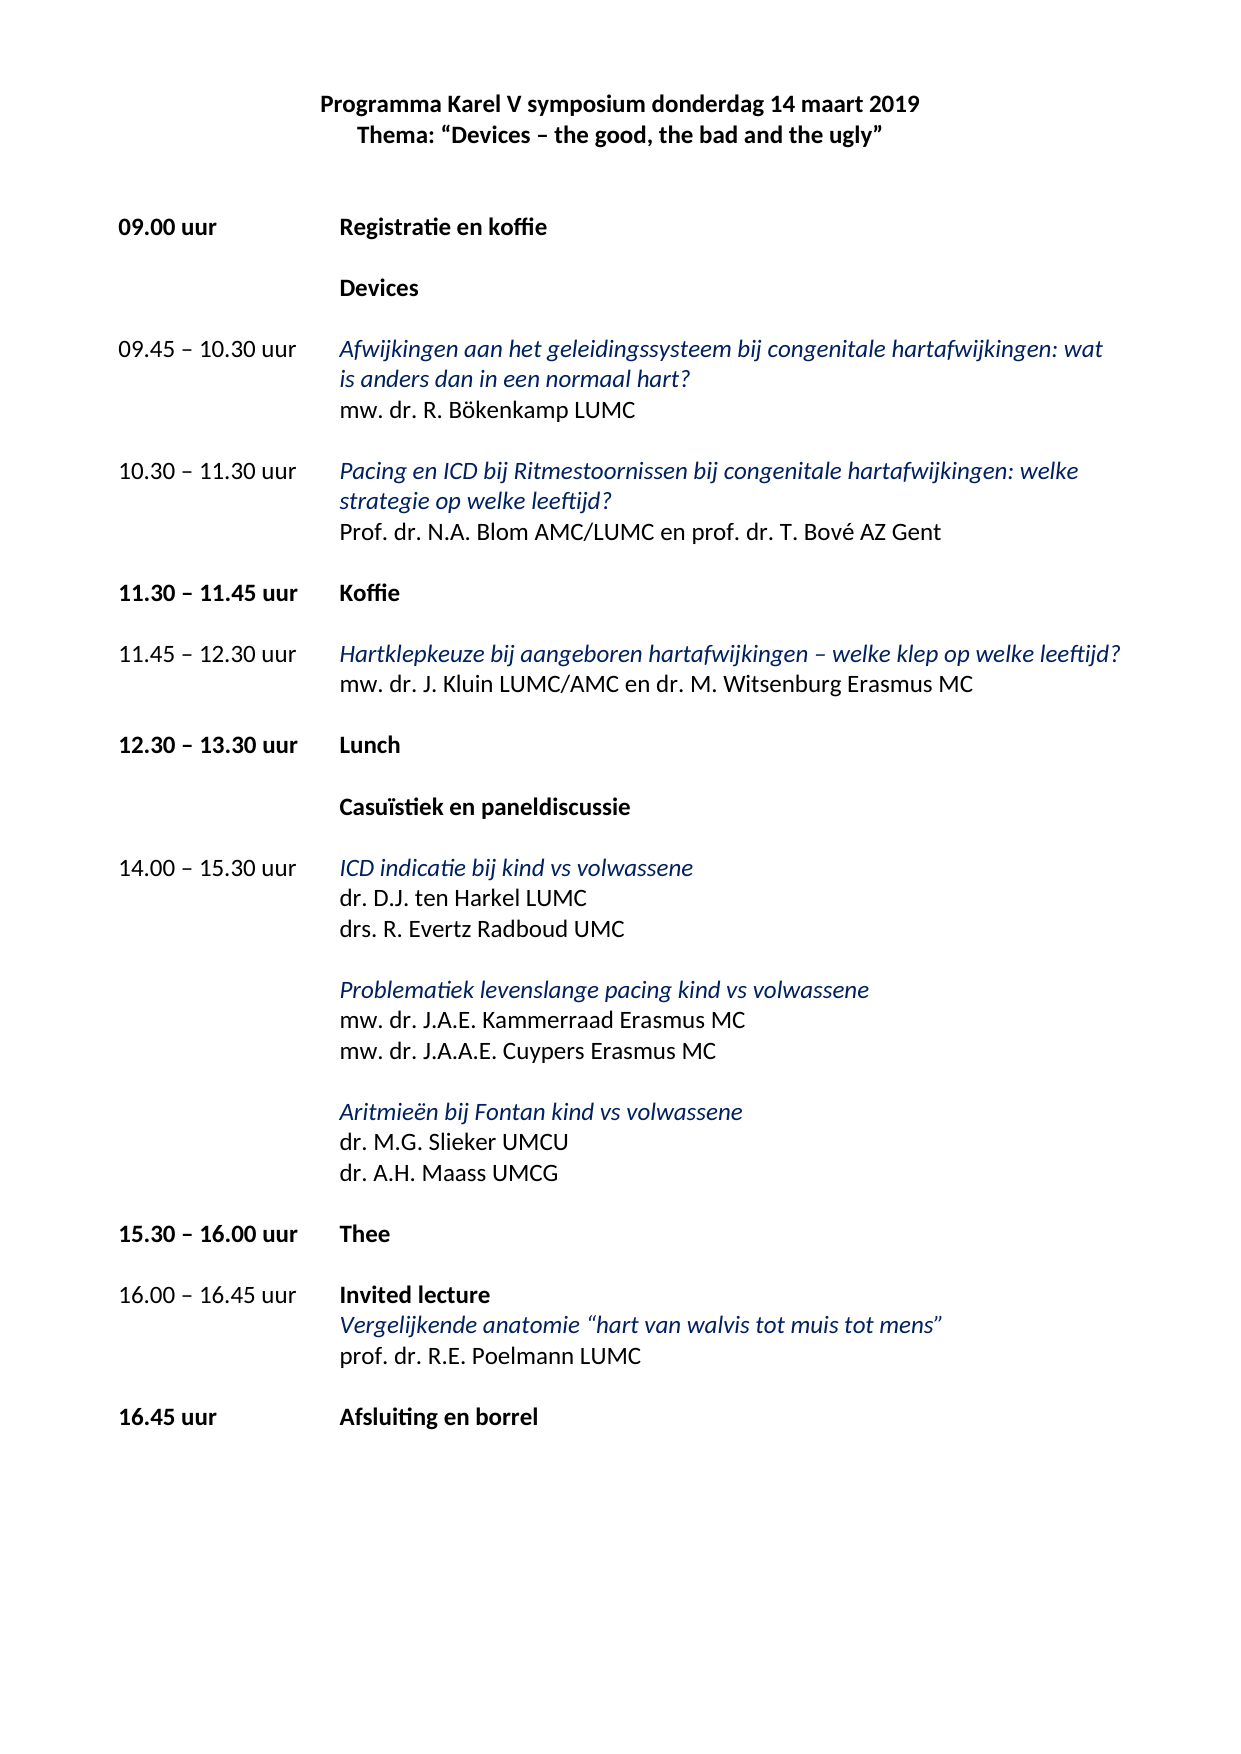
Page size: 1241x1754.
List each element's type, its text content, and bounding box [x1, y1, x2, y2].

text Aritmieën bij Fontan kind vs volwassene [339, 1096, 1122, 1126]
text Programma Karel V symposium donderdag 14 maart 2019 [118, 89, 1122, 119]
text 09.00 uur Registratie en koffie [118, 211, 1122, 241]
text 11.30 – 11.45 uur Koffie [118, 577, 1122, 607]
text Devices [339, 272, 1122, 302]
text mw. dr. J. Kluin LUMC/AMC en dr. M. Witsenburg Erasmus MC [266, 668, 1122, 699]
text 15.30 – 16.00 uur Thee [118, 1218, 1122, 1248]
text Thema: “Devices – the good, the bad and the ugly” [118, 119, 1122, 150]
text mw. dr. J.A.A.E. Cuypers Erasmus MC [339, 1035, 1122, 1065]
text Problematiek levenslange pacing kind vs volwassene [339, 974, 1122, 1004]
text 11.45 – 12.30 uur Hartklepkeuze bij aangeboren hartafwijkingen – welke klep op welke leeftijd? [118, 638, 1122, 668]
text 14.00 – 15.30 uur ICD indicatie bij kind vs volwassene [118, 852, 1122, 882]
text prof. dr. R.E. Poelmann LUMC [118, 1340, 1122, 1371]
text mw. dr. R. Bökenkamp LUMC [266, 394, 1122, 424]
text 16.45 uur Afsluiting en borrel [118, 1401, 1122, 1432]
text Prof. dr. N.A. Blom AMC/LUMC en prof. dr. T. Bové AZ Gent [266, 516, 1122, 546]
text dr. D.J. ten Harkel LUMC [339, 882, 1122, 913]
text drs. R. Evertz Radboud UMC [339, 913, 1122, 943]
text 16.00 – 16.45 uur Invited lecture [118, 1279, 1122, 1309]
text dr. A.H. Maass UMCG [339, 1157, 1122, 1187]
text mw. dr. J.A.E. Kammerraad Erasmus MC [339, 1004, 1122, 1035]
text dr. M.G. Slieker UMCU [339, 1126, 1122, 1157]
text Casuïstiek en paneldiscussie [339, 791, 1122, 821]
text 09.45 – 10.30 uur Afwijkingen aan het geleidingssysteem bij congenitale hartafwijkingen: wat is anders dan in een normaal hart? [118, 333, 1122, 394]
text 10.30 – 11.30 uur Pacing en ICD bij Ritmestoornissen bij congenitale hartafwijkingen: welke strategie op welke leeftijd? [118, 455, 1122, 516]
text Vergelijkende anatomie “hart van walvis tot muis tot mens” [118, 1309, 1122, 1340]
text 12.30 – 13.30 uur Lunch [118, 729, 1122, 760]
